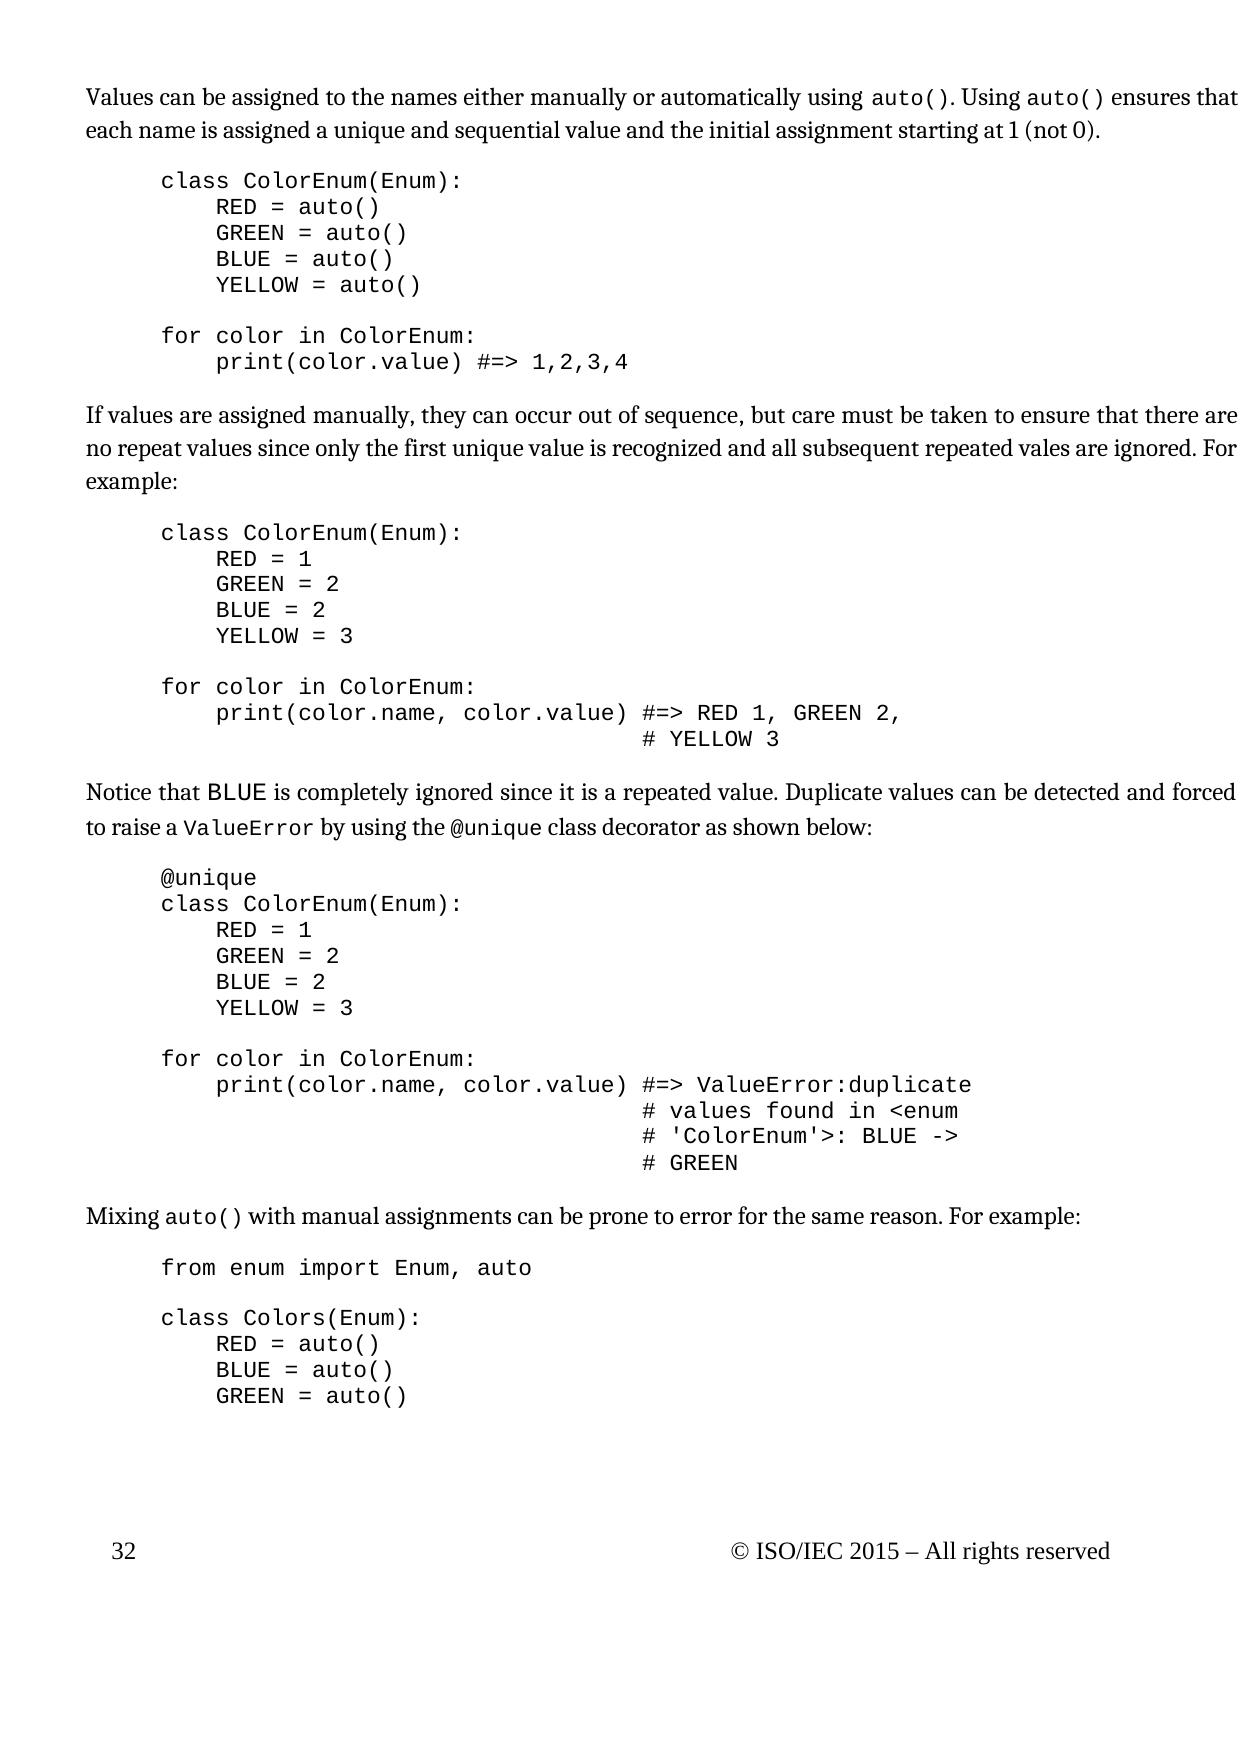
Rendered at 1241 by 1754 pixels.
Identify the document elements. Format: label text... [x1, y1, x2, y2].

text print(color.name, color.value) #=> RED 1, GREEN 2, [161, 701, 1153, 727]
text RED = 1 [161, 918, 1153, 944]
text BLUE = 2 [161, 599, 1153, 625]
text # values found in <enum [161, 1099, 1153, 1125]
text class ColorEnum(Enum): [161, 170, 1153, 196]
text Values can be assigned to the names either manually or automatically using auto(). Using auto() ensures that each name is assigned a unique and sequential value and the initial assignment starting at 1 (not 0). [86, 82, 1238, 144]
text RED = auto() [161, 1333, 1153, 1358]
text class ColorEnum(Enum): [161, 521, 1153, 547]
text GREEN = auto() [161, 222, 1153, 247]
text YELLOW = 3 [161, 996, 1153, 1022]
text GREEN = auto() [161, 1384, 1153, 1410]
text for color in ColorEnum: [161, 675, 1153, 701]
text BLUE = 2 [161, 970, 1153, 996]
text BLUE = auto() [161, 1358, 1153, 1384]
text If values are assigned manually, they can occur out of sequence, but care must be taken to ensure that there are no repeat values since only the first unique value is recognized and all subsequent repeated vales are ignored. For example: [86, 401, 1238, 496]
text GREEN = 2 [161, 944, 1153, 970]
text for color in ColorEnum: [161, 324, 1153, 350]
text RED = auto() [161, 196, 1153, 222]
text class ColorEnum(Enum): [161, 893, 1153, 918]
text RED = 1 [161, 547, 1153, 573]
text Notice that BLUE is completely ignored since it is a repeated value. Duplicate values can be detected and forced to raise a ValueError by using the @unique class decorator as shown below: [86, 778, 1238, 842]
text # GREEN [161, 1151, 1153, 1177]
text # 'ColorEnum'>: BLUE -> [161, 1125, 1153, 1151]
text for color in ColorEnum: [161, 1047, 1153, 1073]
text print(color.name, color.value) #=> ValueError:duplicate [161, 1073, 1153, 1099]
text print(color.value) #=> 1,2,3,4 [161, 350, 1153, 376]
text # YELLOW 3 [161, 727, 1153, 753]
text BLUE = auto() [161, 247, 1153, 273]
text GREEN = 2 [161, 573, 1153, 599]
text class Colors(Enum): [161, 1307, 1153, 1333]
text YELLOW = 3 [161, 625, 1153, 651]
text from enum import Enum, auto [161, 1256, 1153, 1282]
text Mixing auto() with manual assignments can be prone to error for the same reason. For example: [86, 1202, 1238, 1231]
text @unique [161, 867, 1153, 893]
text YELLOW = auto() [161, 273, 1153, 299]
